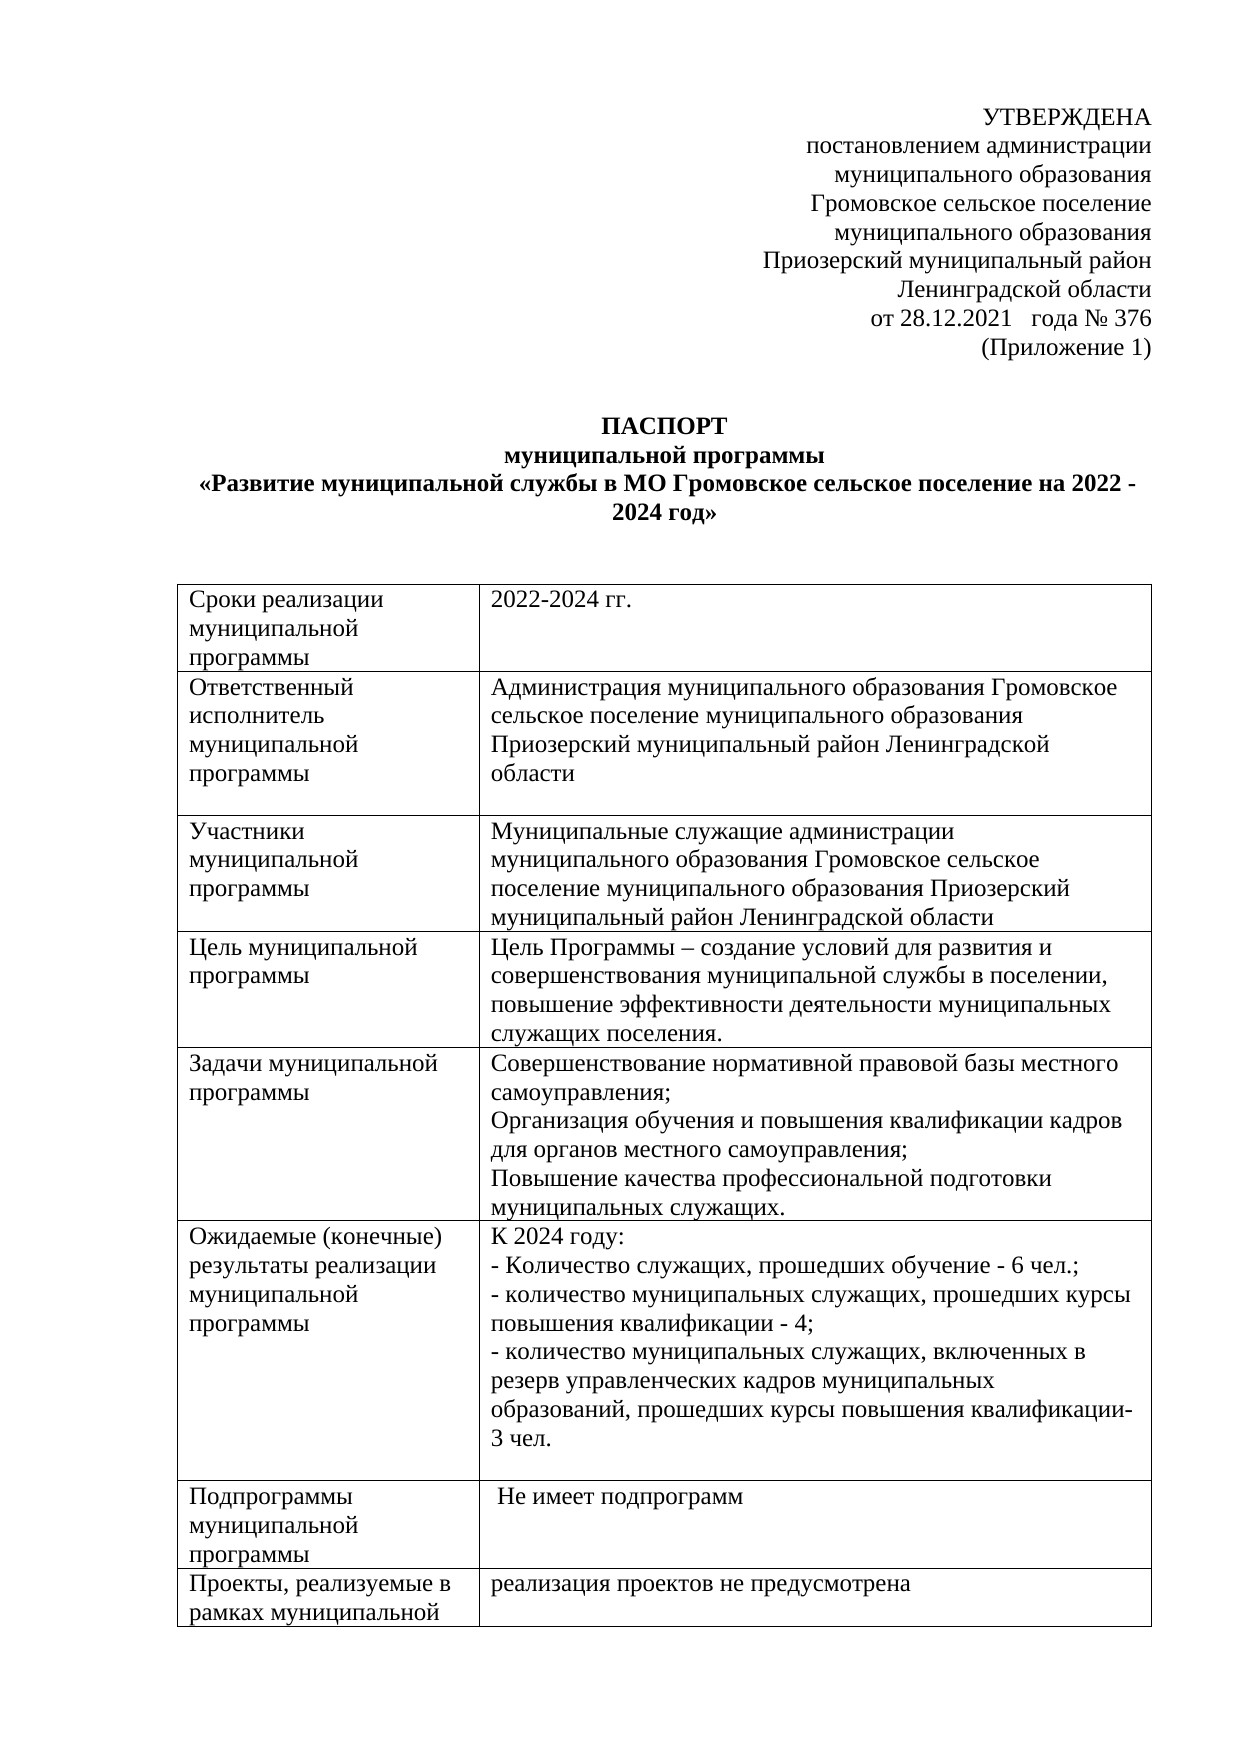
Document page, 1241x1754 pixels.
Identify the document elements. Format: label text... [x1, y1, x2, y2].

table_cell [178, 1569, 479, 1626]
text Громовское сельское поселение [177, 188, 1152, 217]
table_cell Администрация муниципального образования Громовское сельское поселение муниципального образования Приозерский муниципальный район Ленинградской области [480, 672, 1151, 815]
text муниципального образования [177, 217, 1152, 246]
text постановлением администрации [177, 131, 1152, 159]
table_cell Ожидаемые (конечные) результаты реализации муниципальной программы [178, 1221, 479, 1480]
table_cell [480, 1569, 1151, 1626]
text Приозерский муниципальный район [177, 246, 1152, 274]
table_cell Муниципальные служащие администрации муниципального образования Громовское сельское поселение муниципального образования Приозерский муниципальный район Ленинградской области [480, 816, 1151, 931]
table_header Сроки реализации муниципальной программы [178, 585, 479, 671]
table_cell Подпрограммы муниципальной программы [178, 1481, 479, 1567]
text ПАСПОРТ [177, 411, 1152, 440]
text (Приложение 1) [177, 332, 1152, 361]
table_header 2022-2024 гг. [480, 585, 1151, 671]
table_cell Задачи муниципальной программы [178, 1048, 479, 1220]
table_cell Цель муниципальной программы [178, 932, 479, 1047]
text Утверждена [177, 102, 1152, 131]
text от 28.12.2021 года № 376 [177, 303, 1152, 332]
text муниципального образования [177, 159, 1152, 188]
text «Развитие муниципальной службы в МО Громовское сельское поселение на 2022 -2024 год» [177, 468, 1152, 526]
text Ленинградской области [177, 274, 1152, 303]
table_cell Совершенствование нормативной правовой базы местного самоуправления; Организация обучения и повышения квалификации кадров для органов местного самоуправления; Повышение качества профессиональной подготовки муниципальных служащих. [480, 1048, 1151, 1220]
table_cell Не имеет подпрограмм [480, 1481, 1151, 1567]
table_cell Участники муниципальной программы [178, 816, 479, 931]
table_cell Ответственный исполнитель муниципальной программы [178, 672, 479, 815]
text муниципальной программы [177, 440, 1152, 468]
table_cell Цель Программы – создание условий для развития и совершенствования муниципальной службы в поселении, повышение эффективности деятельности муниципальных служащих поселения. [480, 932, 1151, 1047]
table_cell К 2024 году: - Количество служащих, прошедших обучение - 6 чел.; - количество муниципальных служащих, прошедших курсы повышения квалификации - 4; - количество муниципальных служащих, включенных в резерв управленческих кадров муниципальных образований, прошедших курсы повышения квалификации-3 чел. [480, 1221, 1151, 1480]
